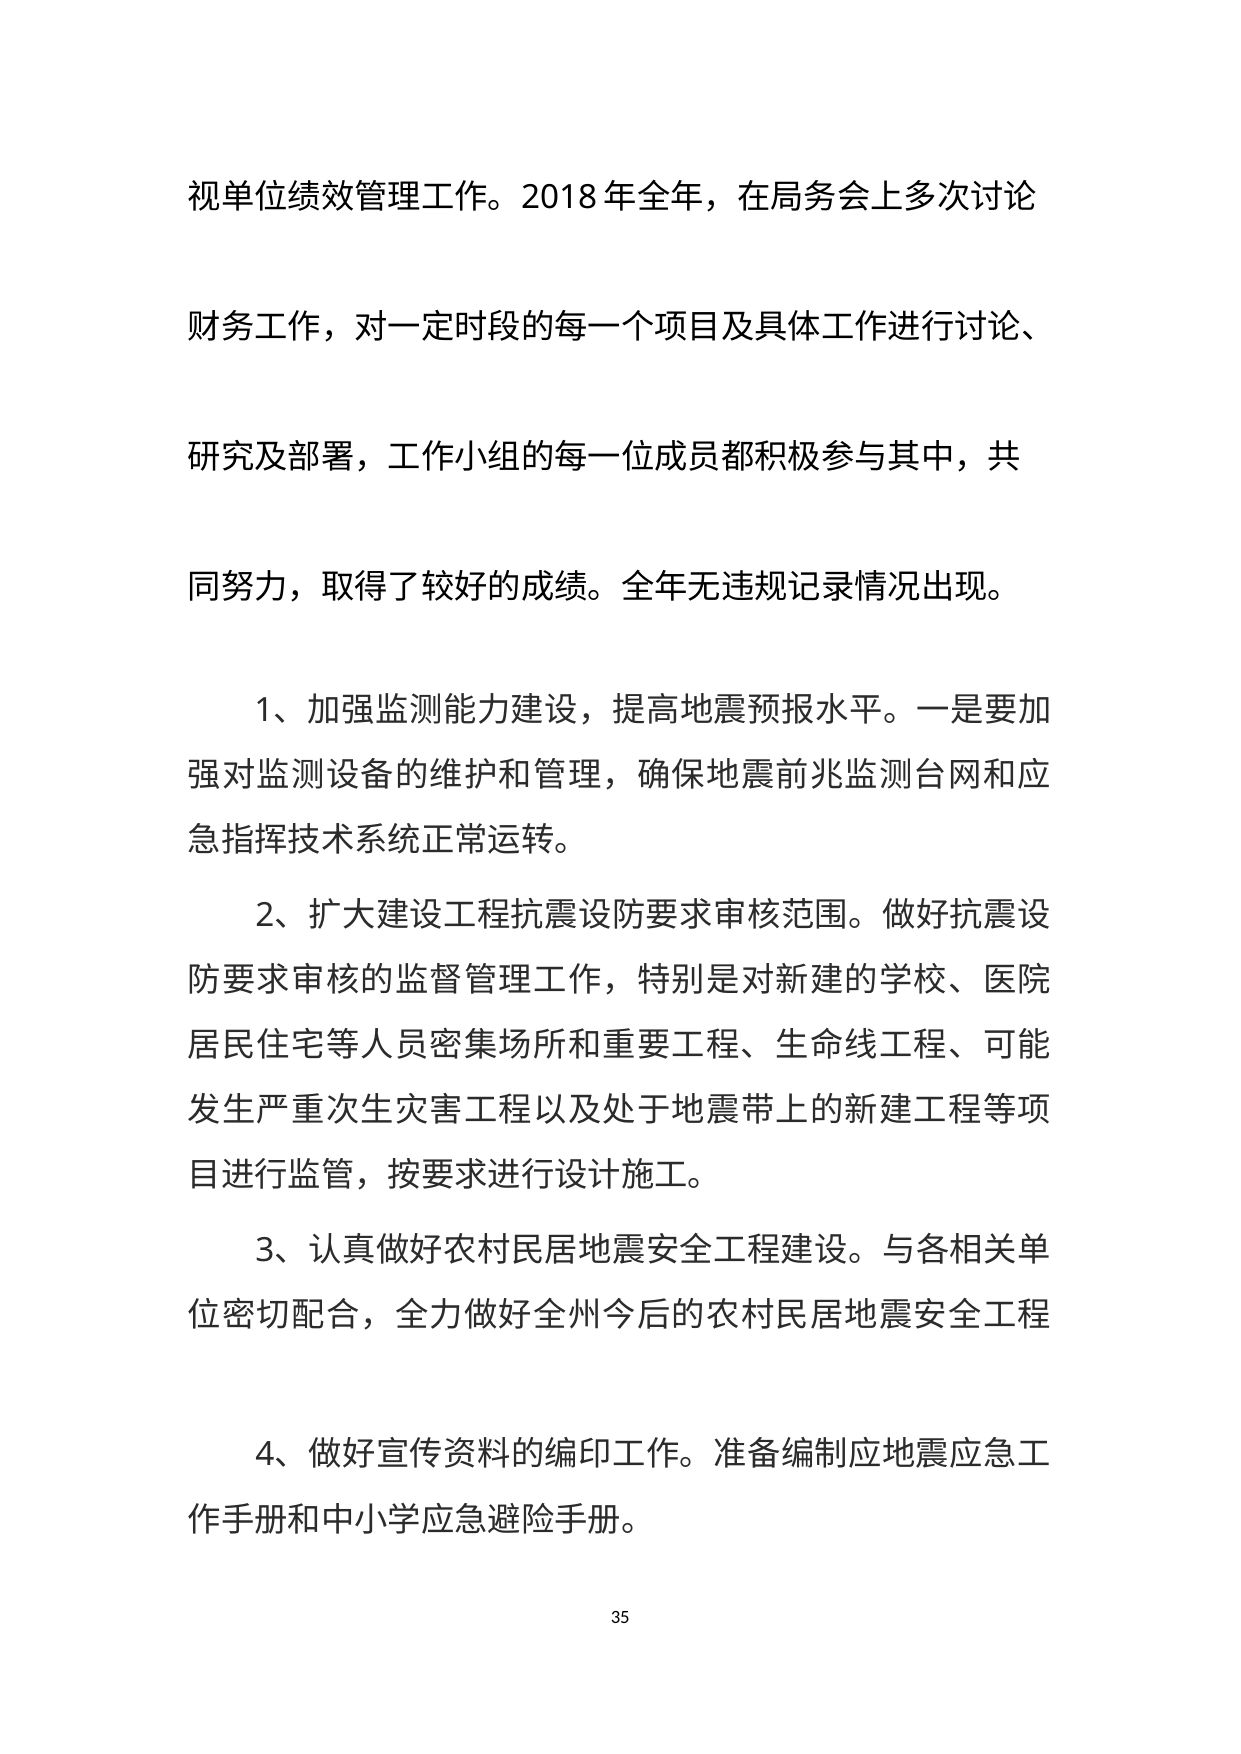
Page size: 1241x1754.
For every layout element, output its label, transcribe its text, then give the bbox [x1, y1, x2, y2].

text 4、做好宣传资料的编印工作。准备编制应地震应急工作手册和中小学应急避险手册。 [187, 1419, 1053, 1549]
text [187, 162, 1053, 617]
text 3、认真做好农村民居地震安全工程建设。与各相关单位密切配合，全力做好全州今后的农村民居地震安全工程。 [187, 1214, 1053, 1409]
text 2、扩大建设工程抗震设防要求审核范围。做好抗震设防要求审核的监督管理工作，特别是对新建的学校、医院、居民住宅等人员密集场所和重要工程、生命线工程、可能发生严重次生灾害工程以及处于地震带上的新建工程等项目进行监管，按要求进行设计施工。 [187, 879, 1053, 1204]
text 1、加强监测能力建设，提高地震预报水平。一是要加强对监测设备的维护和管理，确保地震前兆监测台网和应急指挥技术系统正常运转。 [187, 675, 1053, 870]
